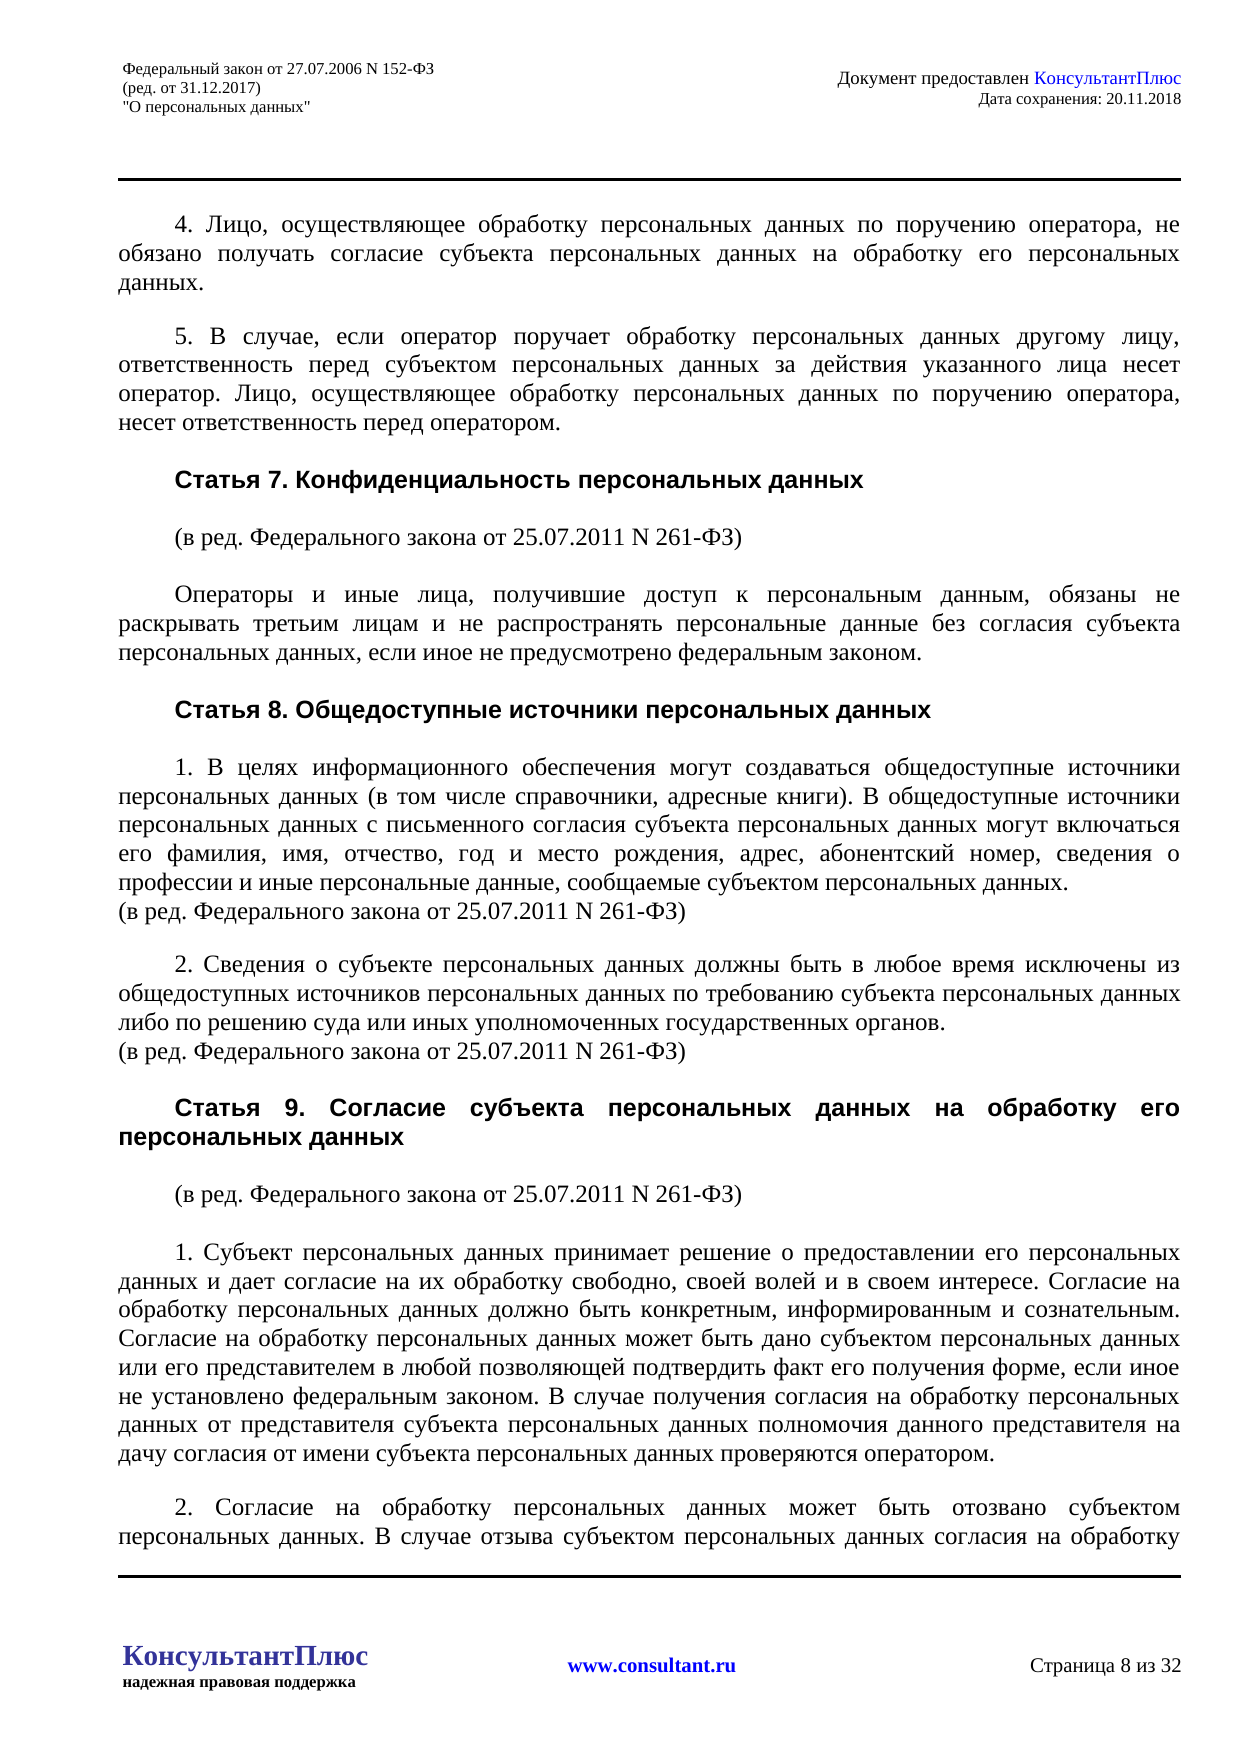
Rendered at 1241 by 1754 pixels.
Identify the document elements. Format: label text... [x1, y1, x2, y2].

text Операторы и иные лица, получившие доступ к персональным данным, обязаны не раскрывать третьим лицам и не распространять персональные данные без согласия субъекта персональных данных, если иное не предусмотрено федеральным законом. [118, 579, 1181, 666]
text (в ред. Федерального закона от 25.07.2011 N 261-ФЗ) [118, 522, 1181, 551]
text 2. Сведения о субъекте персональных данных должны быть в любое время исключены из общедоступных источников персональных данных по требованию субъекта персональных данных либо по решению суда или иных уполномоченных государственных органов. [118, 949, 1181, 1036]
text (в ред. Федерального закона от 25.07.2011 N 261-ФЗ) [118, 896, 1181, 924]
text 1. Субъект персональных данных принимает решение о предоставлении его персональных данных и дает согласие на их обработку свободно, своей волей и в своем интересе. Согласие на обработку персональных данных должно быть конкретным, информированным и сознательным. Согласие на обработку персональных данных может быть дано субъектом персональных данных или его представителем в любой позволяющей подтвердить факт его получения форме, если иное не установлено федеральным законом. В случае получения согласия на обработку персональных данных от представителя субъекта персональных данных полномочия данного представителя на дачу согласия от имени субъекта персональных данных проверяются оператором. [118, 1237, 1181, 1467]
text 1. В целях информационного обеспечения могут создаваться общедоступные источники персональных данных (в том числе справочники, адресные книги). В общедоступные источники персональных данных с письменного согласия субъекта персональных данных могут включаться его фамилия, имя, отчество, год и место рождения, адрес, абонентский номер, сведения о профессии и иные персональные данные, сообщаемые субъектом персональных данных. [118, 752, 1181, 896]
text (в ред. Федерального закона от 25.07.2011 N 261-ФЗ) [118, 1179, 1181, 1208]
text (в ред. Федерального закона от 25.07.2011 N 261-ФЗ) [118, 1036, 1181, 1064]
text 5. В случае, если оператор поручает обработку персональных данных другому лицу, ответственность перед субъектом персональных данных за действия указанного лица несет оператор. Лицо, осуществляющее обработку персональных данных по поручению оператора, несет ответственность перед оператором. [118, 321, 1181, 436]
text 4. Лицо, осуществляющее обработку персональных данных по поручению оператора, не обязано получать согласие субъекта персональных данных на обработку его персональных данных. [118, 209, 1181, 296]
title Статья 8. Общедоступные источники персональных данных [118, 694, 1181, 723]
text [118, 1492, 1181, 1549]
title Статья 7. Конфиденциальность персональных данных [118, 464, 1181, 493]
title Статья 9. Согласие субъекта персональных данных на обработку его персональных данных [118, 1093, 1181, 1151]
